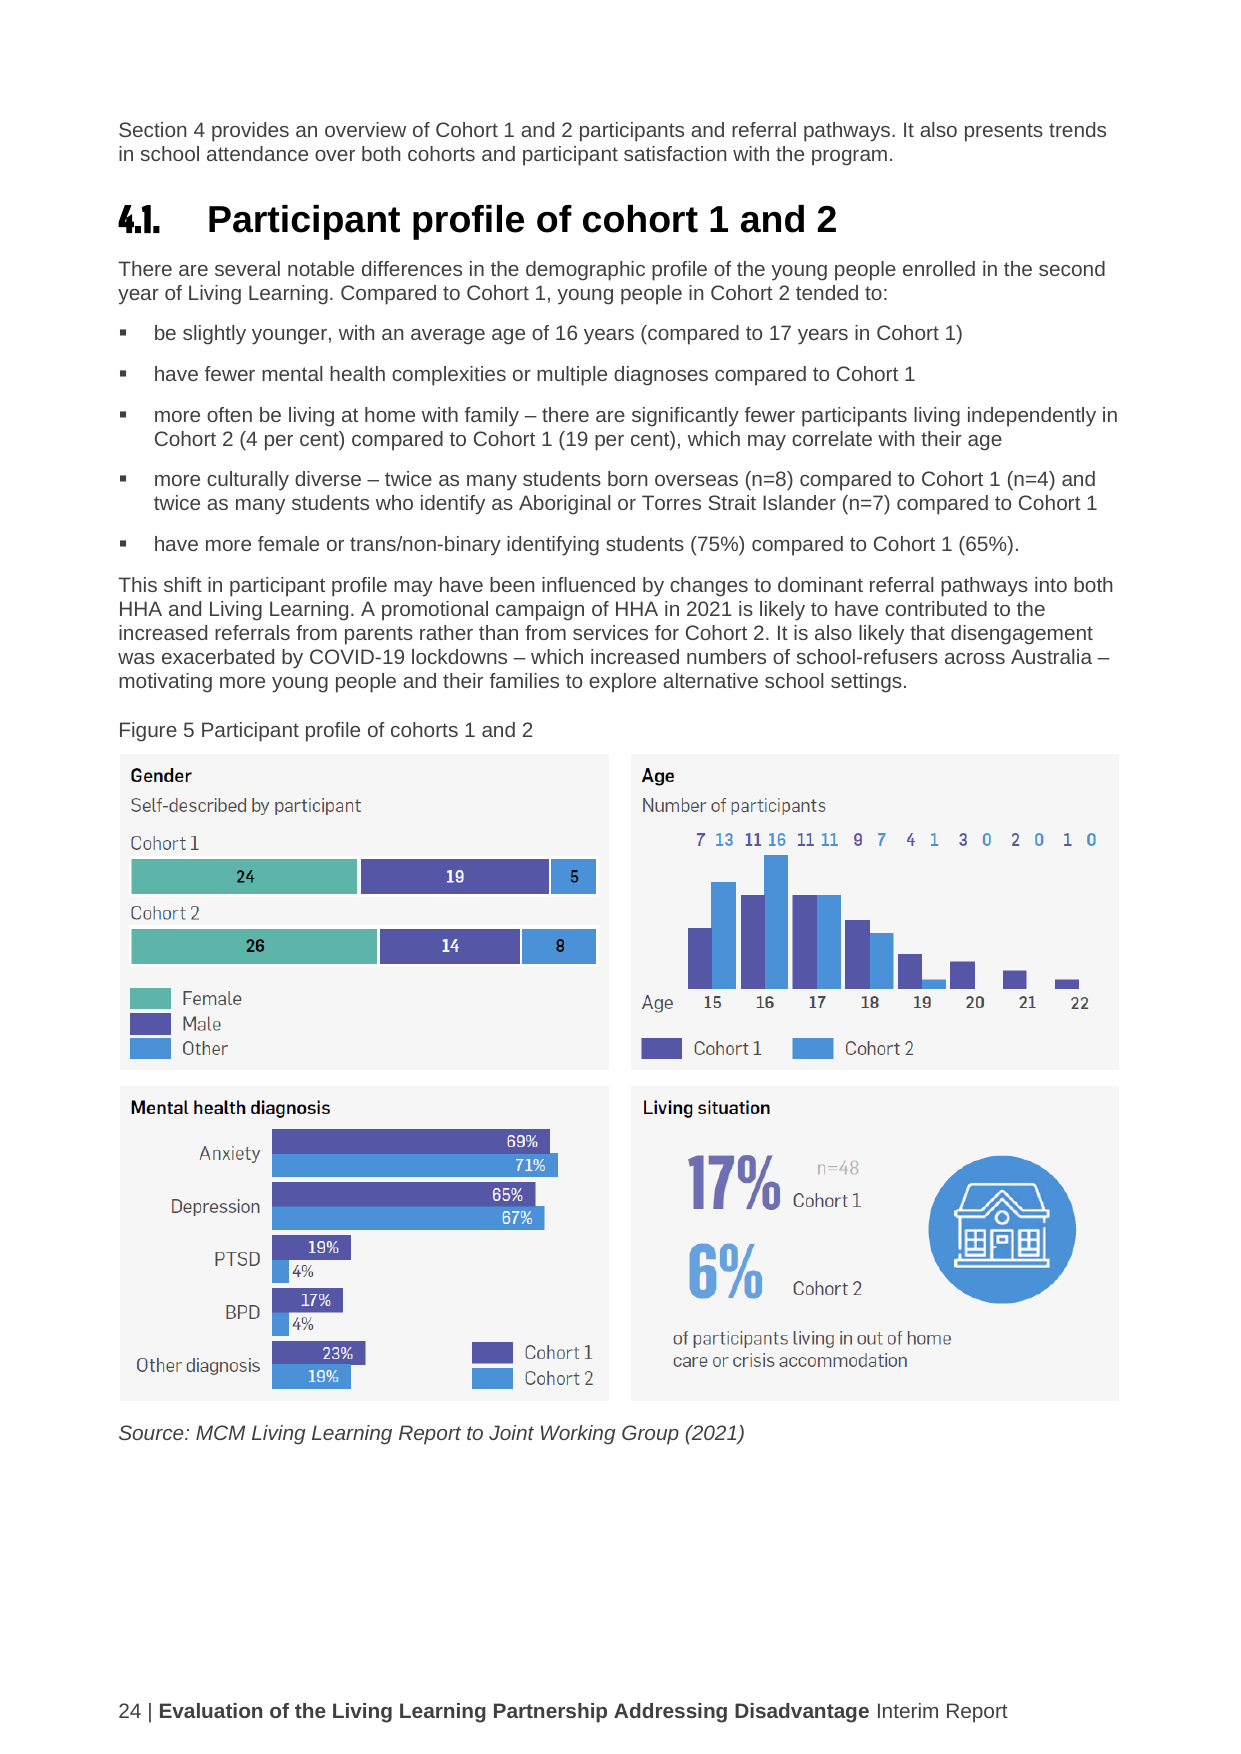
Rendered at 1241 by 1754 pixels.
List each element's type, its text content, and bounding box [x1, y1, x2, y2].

list have fewer mental health complexities or multiple diagnoses compared to Cohort 1 [118, 362, 1122, 386]
text Source: MCM Living Learning Report to Joint Working Group (2021) [118, 1421, 1122, 1445]
list have more female or trans/non-binary identifying students (75%) compared to Cohort 1 (65%). [118, 532, 1122, 556]
list be slightly younger, with an average age of 16 years (compared to 17 years in Cohort 1) [118, 321, 1122, 345]
text This shift in participant profile may have been influenced by changes to dominant referral pathways into both HHA and Living Learning. A promotional campaign of HHA in 2021 is likely to have contributed to the increased referrals from parents rather than from services for Cohort 2. It is also likely that disengagement was exacerbated by COVID-19 lockdowns – which increased numbers of school-refusers across Australia – motivating more young people and their families to explore alternative school settings. [118, 573, 1122, 692]
list more often be living at home with family – there are significantly fewer participants living independently in Cohort 2 (4 per cent) compared to Cohort 1 (19 per cent), which may correlate with their age [118, 402, 1122, 451]
text There are several notable differences in the demographic profile of the young people enrolled in the second year of Living Learning. Compared to Cohort 1, young people in Cohort 2 tended to: [118, 256, 1122, 304]
subtitle Participant profile of cohort 1 and 2 [118, 203, 1122, 240]
text Figure 5 Participant profile of cohorts 1 and 2 [118, 717, 1122, 741]
text Section 4 provides an overview of Cohort 1 and 2 participants and referral pathways. It also presents trends in school attendance over both cohorts and participant satisfaction with the program. [118, 118, 1122, 166]
list more culturally diverse – twice as many students born overseas (n=8) compared to Cohort 1 (n=4) and twice as many students who identify as Aboriginal or Torres Strait Islander (n=7) compared to Cohort 1 [118, 467, 1122, 515]
picture [118, 749, 1123, 1405]
